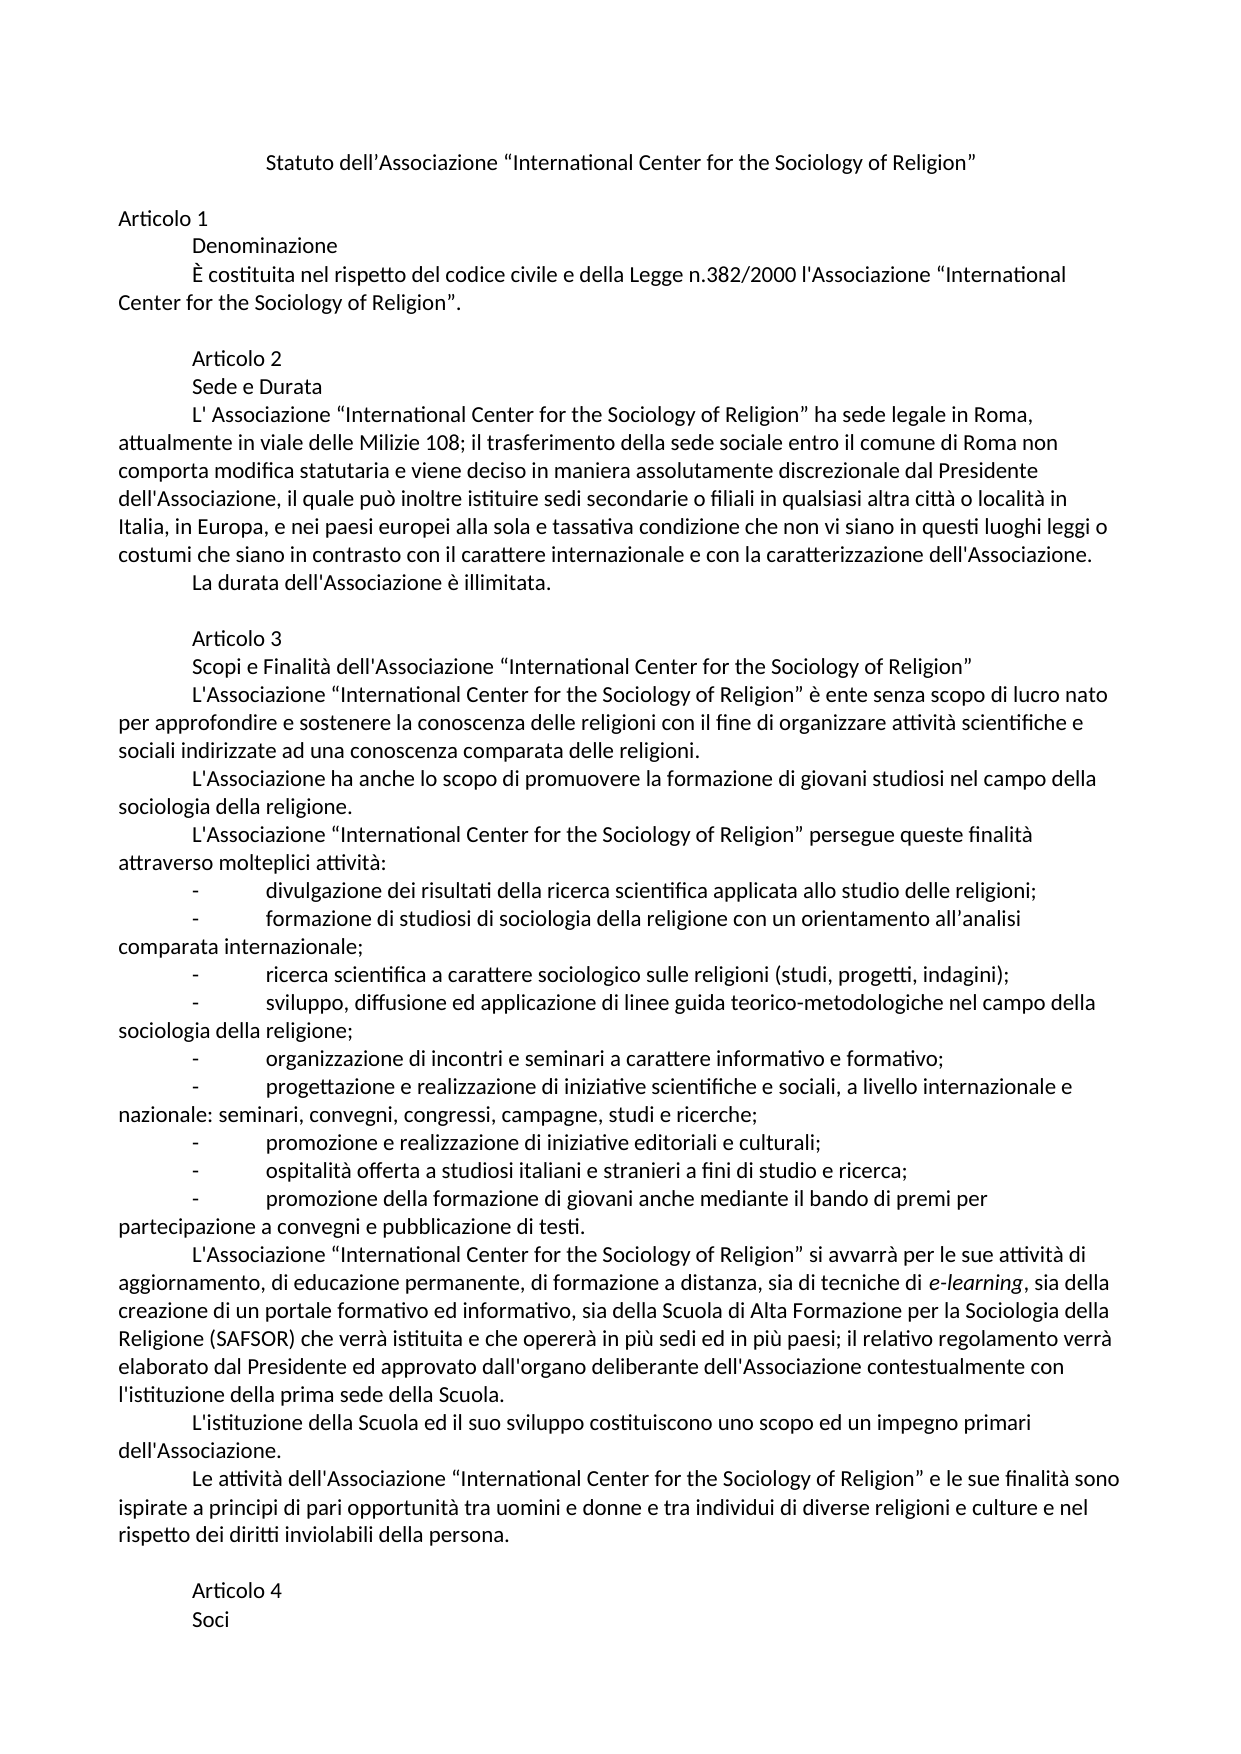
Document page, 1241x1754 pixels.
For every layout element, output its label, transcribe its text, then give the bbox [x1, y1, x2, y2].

text L'Associazione “International Center for the Sociology of Religion” si avvarrà per le sue attività di aggiornamento, di educazione permanente, di formazione a distanza, sia di tecniche di e-learning, sia della creazione di un portale formativo ed informativo, sia della Scuola di Alta Formazione per la Sociologia della Religione (SAFSOR) che verrà istituita e che opererà in più sedi ed in più paesi; il relativo regolamento verrà elaborato dal Presidente ed approvato dall'organo deliberante dell'Associazione contestualmente con l'istituzione della prima sede della Scuola. [118, 1240, 1122, 1408]
text Soci [118, 1605, 1122, 1633]
text L'Associazione “International Center for the Sociology of Religion” persegue queste finalità attraverso molteplici attività: [118, 820, 1122, 876]
text Articolo 4 [118, 1577, 1122, 1605]
text Le attività dell'Associazione “International Center for the Sociology of Religion” e le sue finalità sono ispirate a principi di pari opportunità tra uomini e donne e tra individui di diverse religioni e culture e nel rispetto dei diritti inviolabili della persona. [118, 1464, 1122, 1549]
text - promozione e realizzazione di iniziative editoriali e culturali; [118, 1128, 1122, 1156]
text - organizzazione di incontri e seminari a carattere informativo e formativo; [118, 1044, 1122, 1072]
text L'istituzione della Scuola ed il suo sviluppo costituiscono uno scopo ed un impegno primari dell'Associazione. [118, 1408, 1122, 1464]
text - ospitalità offerta a studiosi italiani e stranieri a fini di studio e ricerca; [118, 1156, 1122, 1184]
text Sede e Durata [118, 372, 1122, 400]
text - sviluppo, diffusione ed applicazione di linee guida teorico-metodologiche nel campo della sociologia della religione; [118, 988, 1122, 1044]
text Articolo 3 [118, 624, 1122, 652]
text - formazione di studiosi di sociologia della religione con un orientamento all’analisi comparata internazionale; [118, 904, 1122, 960]
text - progettazione e realizzazione di iniziative scientifiche e sociali, a livello internazionale e nazionale: seminari, convegni, congressi, campagne, studi e ricerche; [118, 1072, 1122, 1128]
text Denominazione [118, 232, 1122, 260]
text Scopi e Finalità dell'Associazione “International Center for the Sociology of Religion” [118, 652, 1122, 680]
text - divulgazione dei risultati della ricerca scientifica applicata allo studio delle religioni; [118, 876, 1122, 904]
text Articolo 1 [118, 204, 1122, 232]
text È costituita nel rispetto del codice civile e della Legge n.382/2000 l'Associazione “International Center for the Sociology of Religion”. [118, 260, 1122, 316]
text Articolo 2 [118, 344, 1122, 372]
text La durata dell'Associazione è illimitata. [118, 568, 1122, 596]
text L' Associazione “International Center for the Sociology of Religion” ha sede legale in Roma, attualmente in viale delle Milizie 108; il trasferimento della sede sociale entro il comune di Roma non comporta modifica statutaria e viene deciso in maniera assolutamente discrezionale dal Presidente dell'Associazione, il quale può inoltre istituire sedi secondarie o filiali in qualsiasi altra città o località in Italia, in Europa, e nei paesi europei alla sola e tassativa condizione che non vi siano in questi luoghi leggi o costumi che siano in contrasto con il carattere internazionale e con la caratterizzazione dell'Associazione. [118, 400, 1122, 568]
text L'Associazione “International Center for the Sociology of Religion” è ente senza scopo di lucro nato per approfondire e sostenere la conoscenza delle religioni con il fine di organizzare attività scientifiche e sociali indirizzate ad una conoscenza comparata delle religioni. [118, 680, 1122, 764]
text Statuto dell’Associazione “International Center for the Sociology of Religion” [118, 148, 1122, 176]
text L'Associazione ha anche lo scopo di promuovere la formazione di giovani studiosi nel campo della sociologia della religione. [118, 764, 1122, 820]
text - ricerca scientifica a carattere sociologico sulle religioni (studi, progetti, indagini); [118, 960, 1122, 988]
text - promozione della formazione di giovani anche mediante il bando di premi per partecipazione a convegni e pubblicazione di testi. [118, 1184, 1122, 1240]
